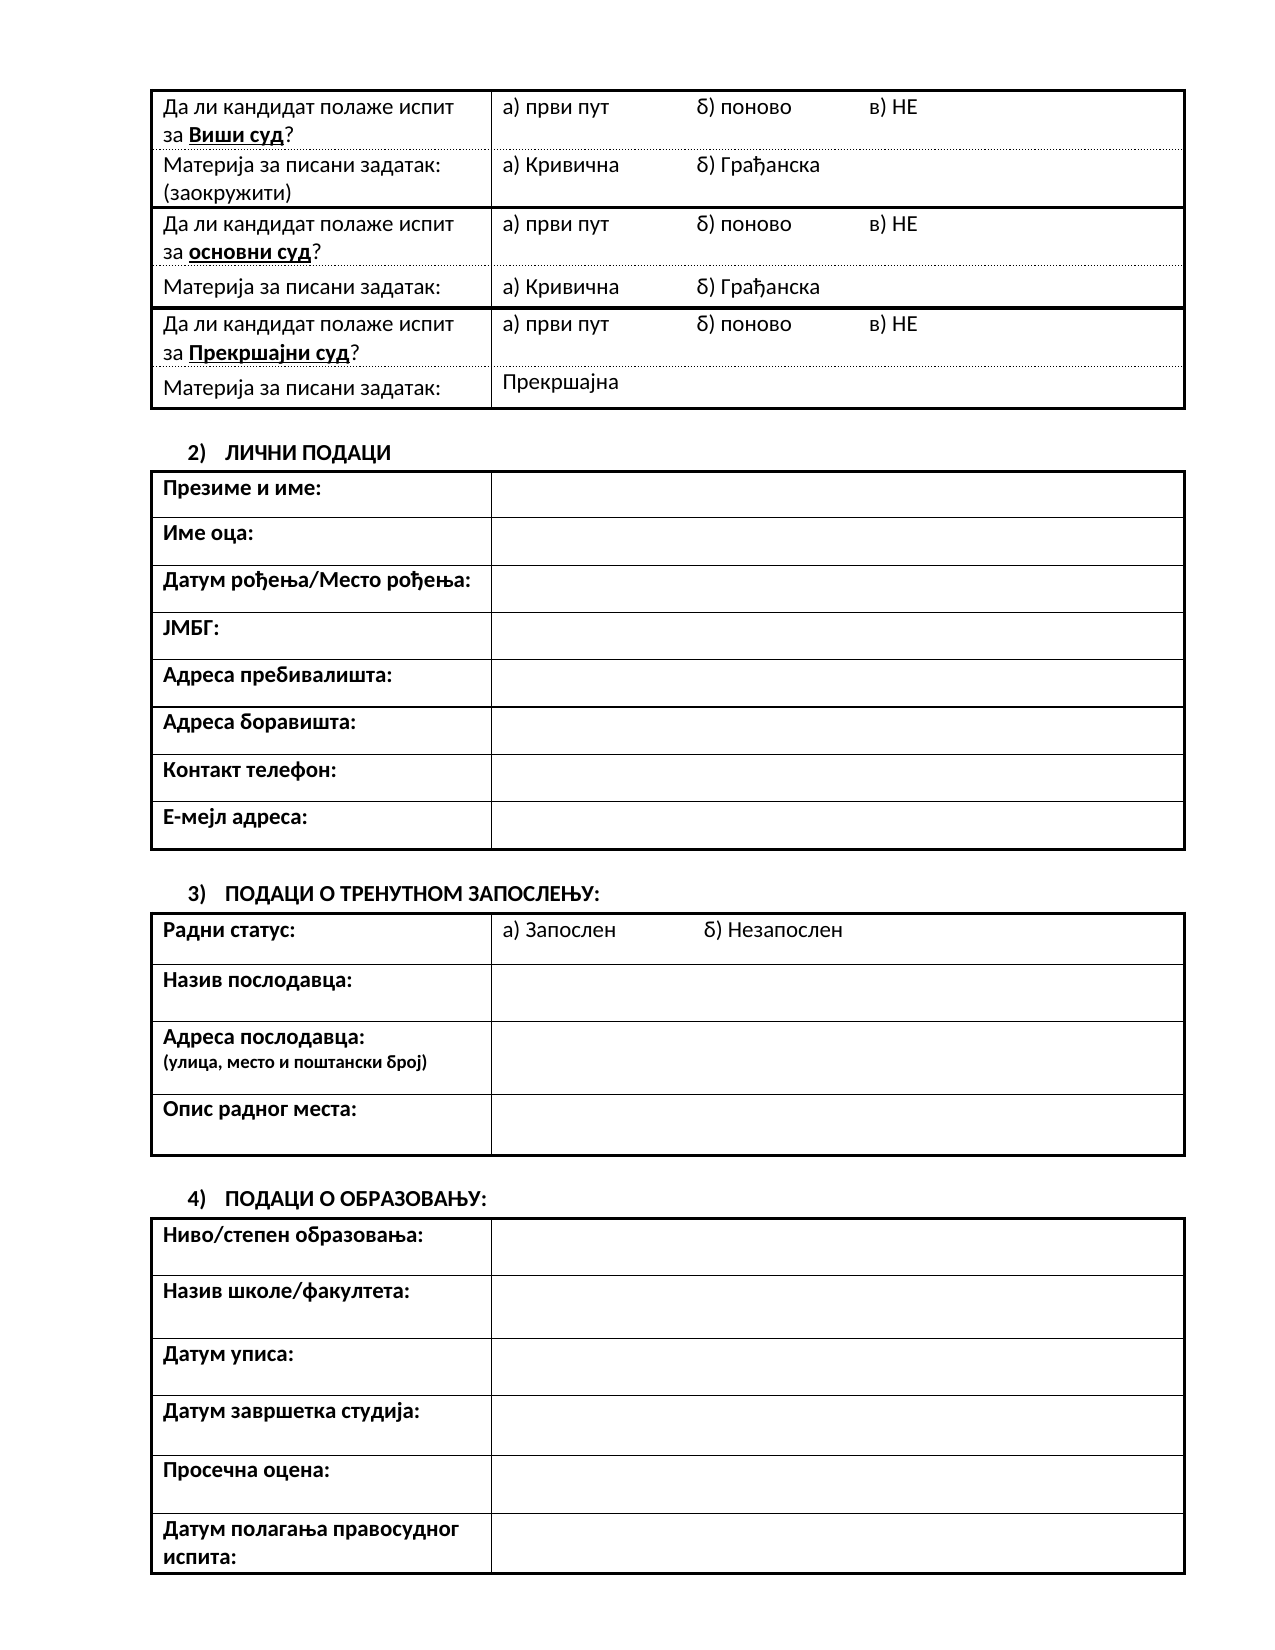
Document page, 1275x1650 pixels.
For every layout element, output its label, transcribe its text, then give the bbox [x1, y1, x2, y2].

table_header а) Запослен б) Незапослен [492, 915, 1183, 964]
table_cell Да ли кандидат полаже испит за Прекршајни суд? [153, 310, 491, 366]
table_cell [492, 965, 1183, 1021]
table_cell [492, 1514, 1183, 1572]
table_cell Назив школе/факултета: [153, 1276, 491, 1338]
table_cell а) први пут б) поново в) НЕ [492, 92, 1183, 149]
table_cell Датум рођења/Место рођења: [153, 566, 491, 612]
table_cell Адреса послодавца: (улица, место и поштански број) [153, 1022, 491, 1093]
table_cell ЈМБГ: [153, 613, 491, 659]
table_cell Назив послодавца: [153, 965, 491, 1021]
table_cell а) Кривична б) Грађанска [492, 149, 1183, 206]
table_cell [492, 660, 1183, 706]
table_cell [492, 566, 1183, 612]
table_cell [492, 708, 1183, 754]
table_cell Датум уписа: [153, 1339, 491, 1395]
table_cell Датум полагања правосудног испита: [153, 1514, 491, 1572]
table_cell Датум завршетка студија: [153, 1396, 491, 1454]
table_header Радни статус: [153, 915, 491, 964]
table_cell Контакт телефон: [153, 755, 491, 801]
table_cell [492, 1022, 1183, 1093]
list ПОДАЦИ О ТРЕНУТНОМ ЗАПОСЛЕЊУ: [187, 879, 1125, 907]
table_cell [492, 755, 1183, 801]
table_cell [492, 1095, 1183, 1153]
table_cell Материја за писани задатак: [153, 265, 491, 306]
table_cell Просечна оцена: [153, 1456, 491, 1513]
table_cell Адреса боравишта: [153, 708, 491, 754]
table_cell [492, 802, 1183, 848]
list ЛИЧНИ ПОДАЦИ [187, 438, 1125, 466]
table_cell Да ли кандидат полаже испит за основни суд? [153, 209, 491, 265]
table_cell Е-мејл адреса: [153, 802, 491, 848]
table_cell [492, 1339, 1183, 1395]
table_cell [492, 613, 1183, 659]
table_cell Име оца: [153, 518, 491, 564]
table_cell Да ли кандидат полаже испит за Виши суд? [153, 92, 491, 149]
table_cell Опис радног места: [153, 1095, 491, 1153]
table_header [492, 473, 1183, 517]
table_cell а) Кривична б) Грађанска [492, 265, 1183, 306]
table_header Ниво/степен образовања: [153, 1220, 491, 1275]
table_cell а) први пут б) поново в) НЕ [492, 209, 1183, 265]
table_cell а) први пут б) поново в) НЕ [492, 310, 1183, 366]
table_cell [492, 1276, 1183, 1338]
table_cell Прекршајна [492, 366, 1183, 407]
list ПОДАЦИ О ОБРАЗОВАЊУ: [187, 1184, 1125, 1213]
table_cell [492, 1456, 1183, 1513]
table_cell [492, 1396, 1183, 1454]
table_header Презиме и име: [153, 473, 491, 517]
table_cell Адреса пребивалишта: [153, 660, 491, 706]
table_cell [153, 149, 491, 206]
table_cell Материја за писани задатак: [153, 366, 491, 407]
table_header [492, 1220, 1183, 1275]
table_cell [492, 518, 1183, 564]
